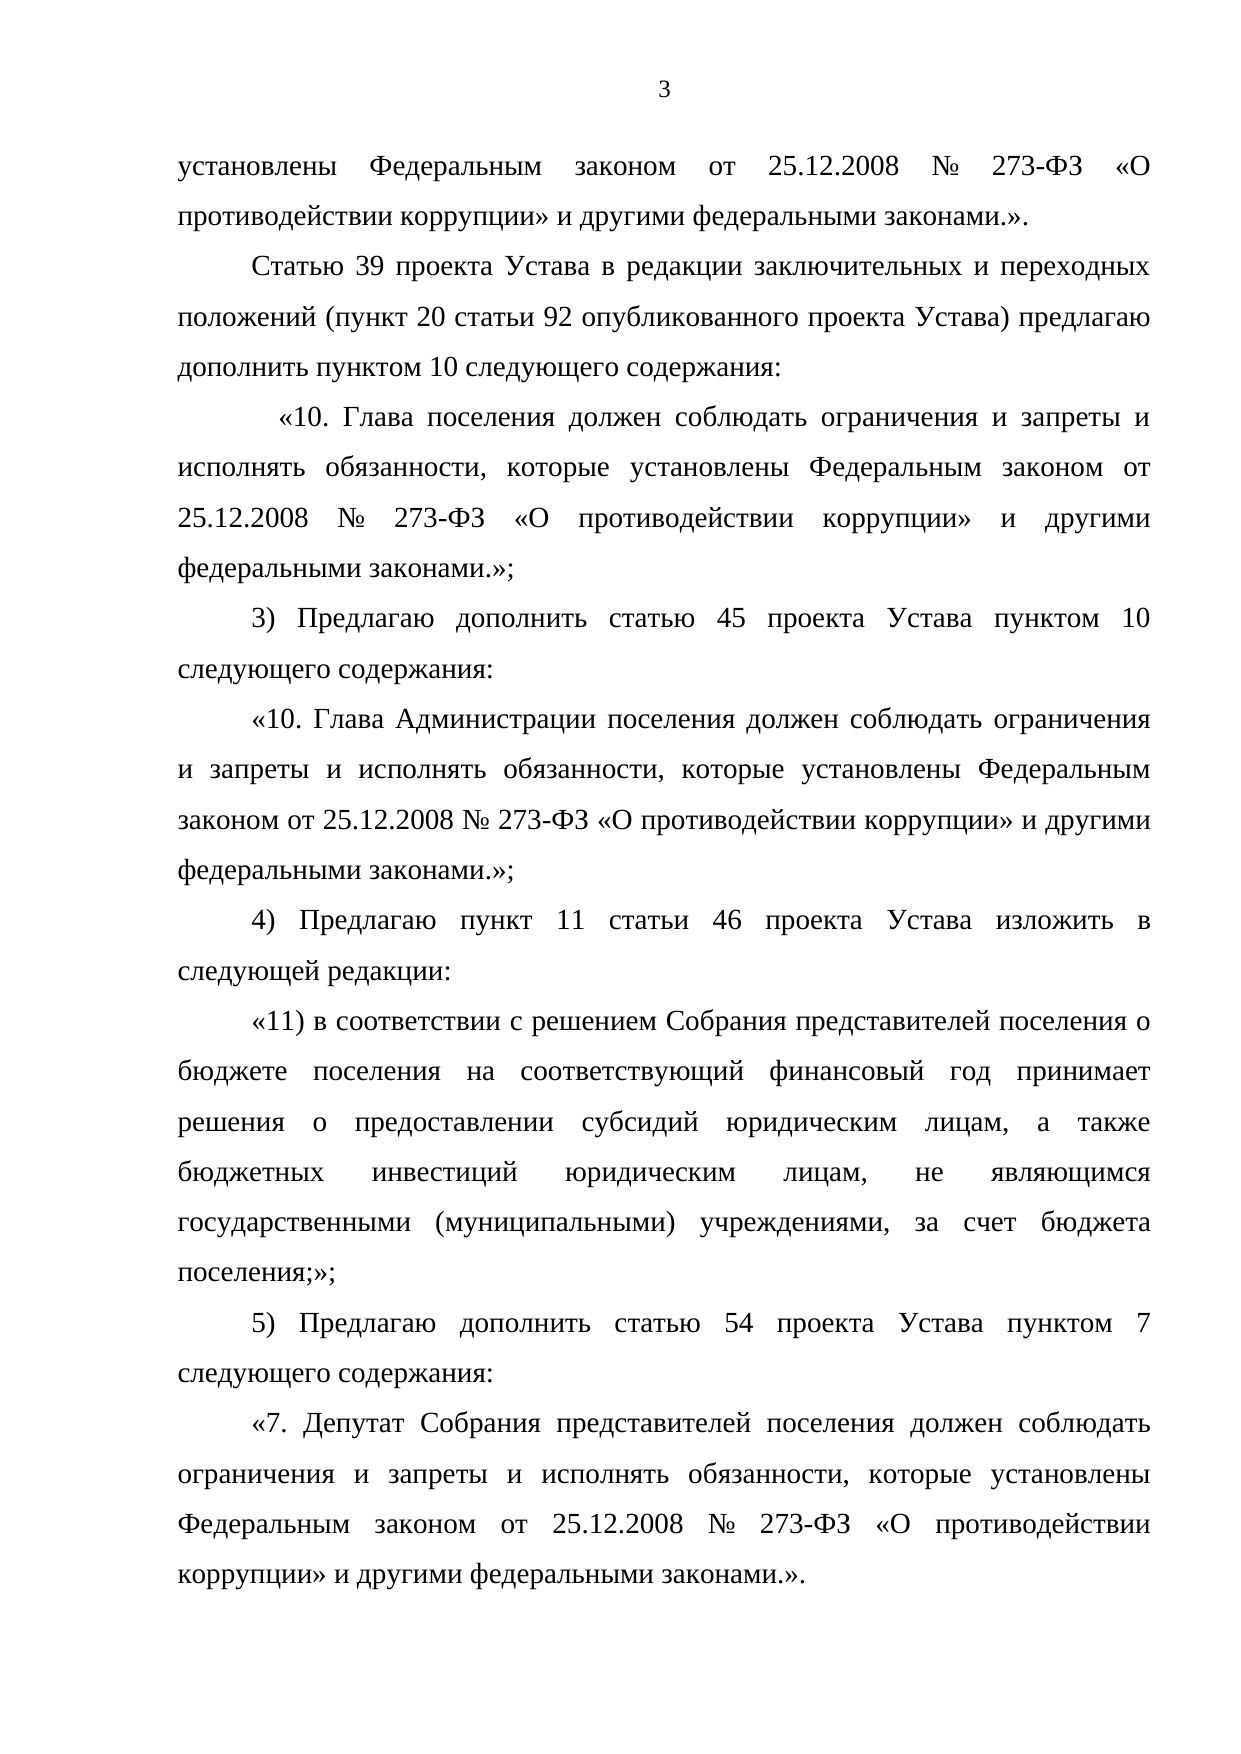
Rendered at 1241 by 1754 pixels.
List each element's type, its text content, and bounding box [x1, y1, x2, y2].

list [177, 148, 1152, 232]
text «11) в соответствии с решением Собрания представителей поселения о бюджете поселения на соответствующий финансовый год принимает решения о предоставлении субсидий юридическим лицам, а также бюджетных инвестиций юридическим лицам, не являющимся государственными (муниципальными) учреждениями, за счет бюджета поселения;»; [177, 1003, 1152, 1288]
list 3) Предлагаю дополнить статью 45 проекта Устава пунктом 10 следующего содержания: [177, 601, 1152, 684]
text «10. Глава Администрации поселения должен соблюдать ограничения и запреты и исполнять обязанности, которые установлены Федеральным законом от 25.12.2008 № 273-ФЗ «О противодействии коррупции» и другими федеральными законами.»; [177, 701, 1152, 886]
list 5) Предлагаю дополнить статью 54 проекта Устава пунктом 7 следующего содержания: [177, 1305, 1152, 1389]
text «10. Глава поселения должен соблюдать ограничения и запреты и исполнять обязанности, которые установлены Федеральным законом от 25.12.2008 № 273-ФЗ «О противодействии коррупции» и другими федеральными законами.»; [177, 399, 1152, 584]
list 4) Предлагаю пункт 11 статьи 46 проекта Устава изложить в следующей редакции: [177, 902, 1152, 986]
list Статью 39 проекта Устава в редакции заключительных и переходных положений (пункт 20 статьи 92 опубликованного проекта Устава) предлагаю дополнить пунктом 10 следующего содержания: [177, 248, 1152, 382]
text «7. Депутат Собрания представителей поселения должен соблюдать ограничения и запреты и исполнять обязанности, которые установлены Федеральным законом от 25.12.2008 № 273-ФЗ «О противодействии коррупции» и другими федеральными законами.». [177, 1406, 1152, 1590]
